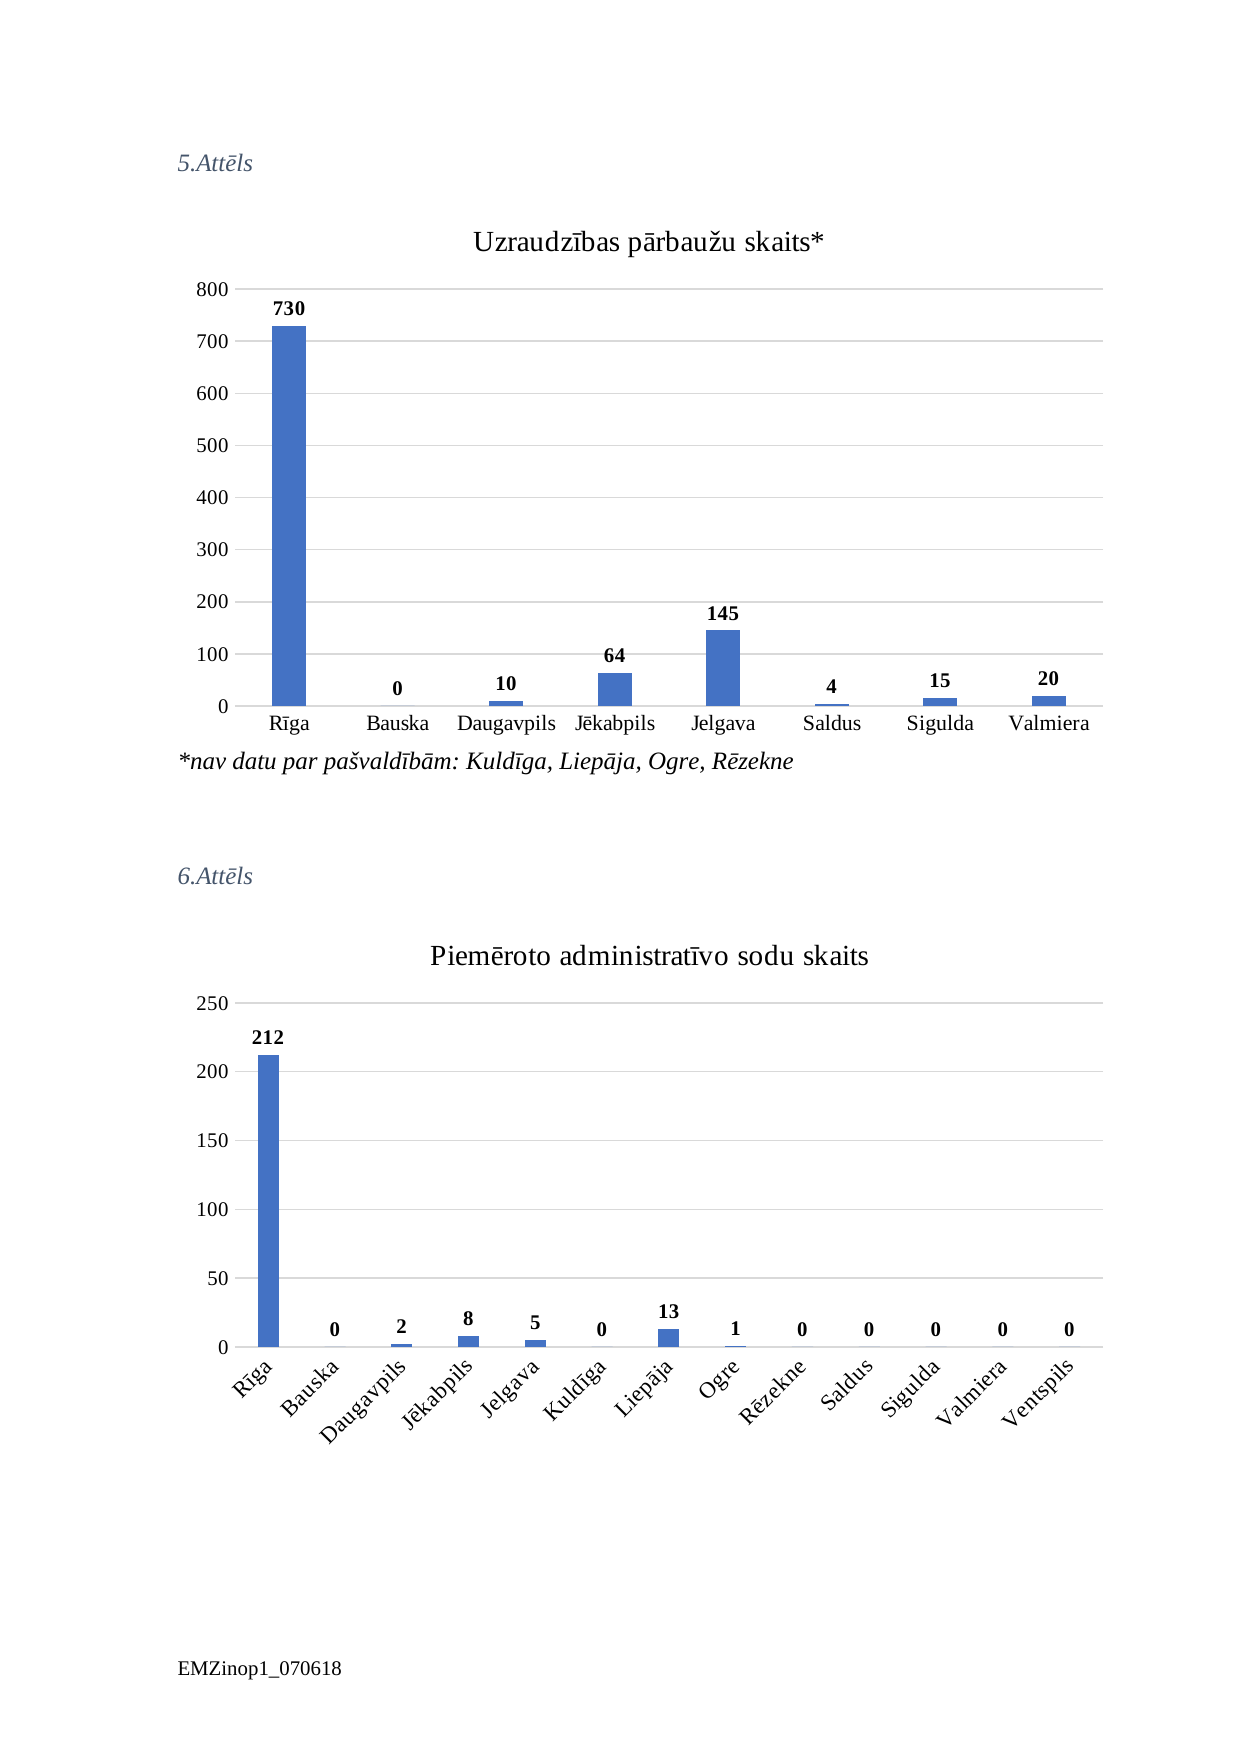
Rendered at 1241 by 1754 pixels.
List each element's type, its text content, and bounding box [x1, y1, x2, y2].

text 5.Attēls [177, 148, 1122, 176]
text 6.Attēls [177, 861, 1122, 890]
text *nav datu par pašvaldībām: Kuldīga, Liepāja, Ogre, Rēzekne [177, 747, 1122, 775]
